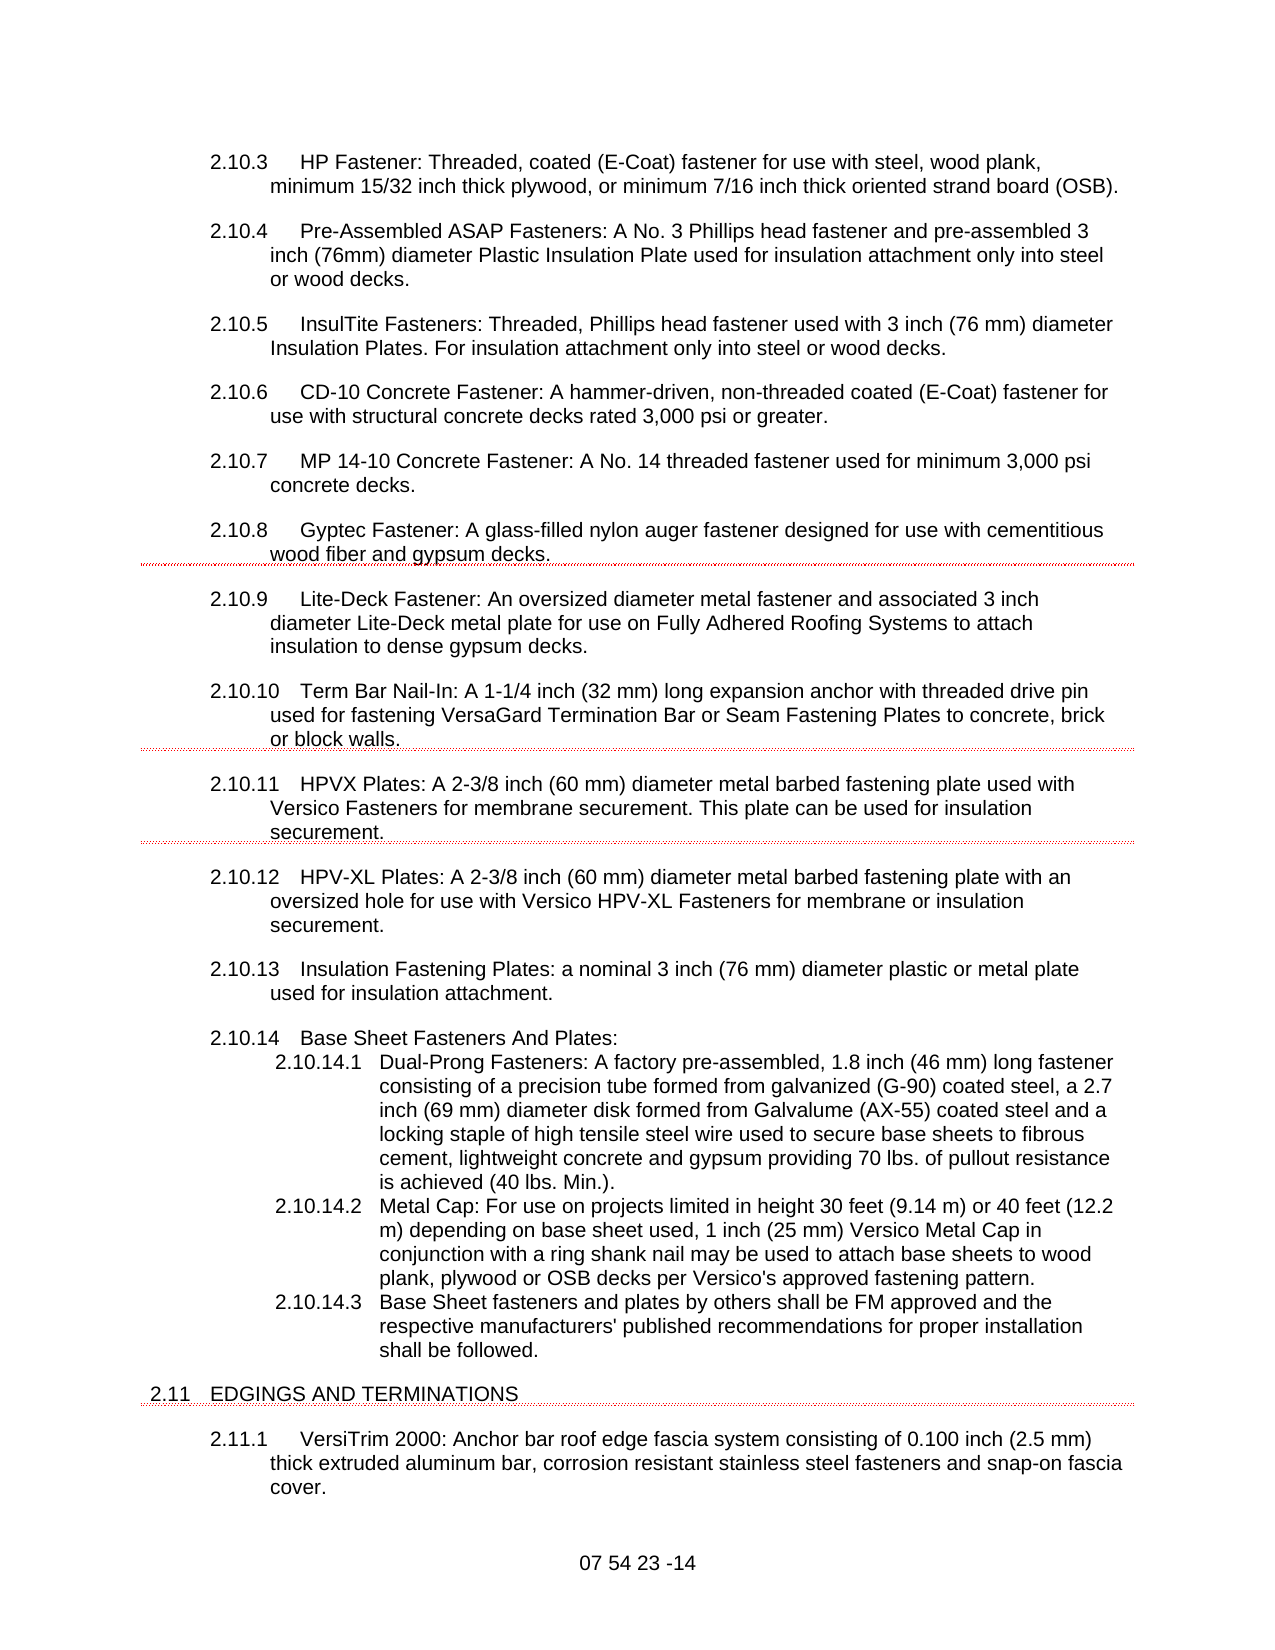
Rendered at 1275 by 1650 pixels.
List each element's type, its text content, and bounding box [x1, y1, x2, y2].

list Dual-Prong Fasteners: A factory pre-assembled, 1.8 inch (46 mm) long fastener consisting of a precision tube formed from galvanized (G-90) coated steel, a 2.7 inch (69 mm) diameter disk formed from Galvalume (AX-55) coated steel and a locking staple of high tensile steel wire used to secure base sheets to fibrous cement, lightweight concrete and gypsum providing 70 lbs. of pullout resistance is achieved (40 lbs. Min.). [275, 1050, 1125, 1194]
list InsulTite Fasteners: Threaded, Phillips head fastener used with 3 inch (76 mm) diameter Insulation Plates. For insulation attachment only into steel or wood decks. [210, 311, 1125, 359]
list Base Sheet fasteners and plates by others shall be FM approved and the respective manufacturers' published recommendations for proper installation shall be followed. [275, 1289, 1125, 1361]
list Gyptec Fastener: A glass-filled nylon auger fastener designed for use with cementitious wood fiber and gypsum decks. [210, 518, 1125, 566]
list Term Bar Nail-In: A 1-1/4 inch (32 mm) long expansion anchor with threaded drive pin used for fastening VersaGard Termination Bar or Seam Fastening Plates to concrete, brick or block walls. [210, 679, 1125, 751]
list CD-10 Concrete Fastener: A hammer-driven, non-threaded coated (E-Coat) fastener for use with structural concrete decks rated 3,000 psi or greater. [210, 380, 1125, 428]
list Metal Cap: For use on projects limited in height 30 feet (9.14 m) or 40 feet (12.2 m) depending on base sheet used, 1 inch (25 mm) Versico Metal Cap in conjunction with a ring shank nail may be used to attach base sheets to wood plank, plywood or OSB decks per Versico's approved fastening pattern. [275, 1194, 1125, 1289]
list HPVX Plates: A 2-3/8 inch (60 mm) diameter metal barbed fastening plate used with Versico Fasteners for membrane securement. This plate can be used for insulation securement. [210, 772, 1125, 844]
list Base Sheet Fasteners And Plates: [210, 1026, 1125, 1050]
list Insulation Fastening Plates: a nominal 3 inch (76 mm) diameter plastic or metal plate used for insulation attachment. [210, 957, 1125, 1005]
list VersiTrim 2000: Anchor bar roof edge fascia system consisting of 0.100 inch (2.5 mm) thick extruded aluminum bar, corrosion resistant stainless steel fasteners and snap-on fascia cover. [210, 1427, 1125, 1499]
list HPV-XL Plates: A 2-3/8 inch (60 mm) diameter metal barbed fastening plate with an oversized hole for use with Versico HPV-XL Fasteners for membrane or insulation securement. [210, 864, 1125, 936]
list EDGINGS AND TERMINATIONS [150, 1382, 1125, 1406]
list HP Fastener: Threaded, coated (E-Coat) fastener for use with steel, wood plank, minimum 15/32 inch thick plywood, or minimum 7/16 inch thick oriented strand board (OSB). [210, 150, 1125, 198]
list Pre-Assembled ASAP Fasteners: A No. 3 Phillips head fastener and pre-assembled 3 inch (76mm) diameter Plastic Insulation Plate used for insulation attachment only into steel or wood decks. [210, 219, 1125, 291]
list MP 14-10 Concrete Fastener: A No. 14 threaded fastener used for minimum 3,000 psi concrete decks. [210, 449, 1125, 497]
list Lite-Deck Fastener: An oversized diameter metal fastener and associated 3 inch diameter Lite-Deck metal plate for use on Fully Adhered Roofing Systems to attach insulation to dense gypsum decks. [210, 586, 1125, 658]
